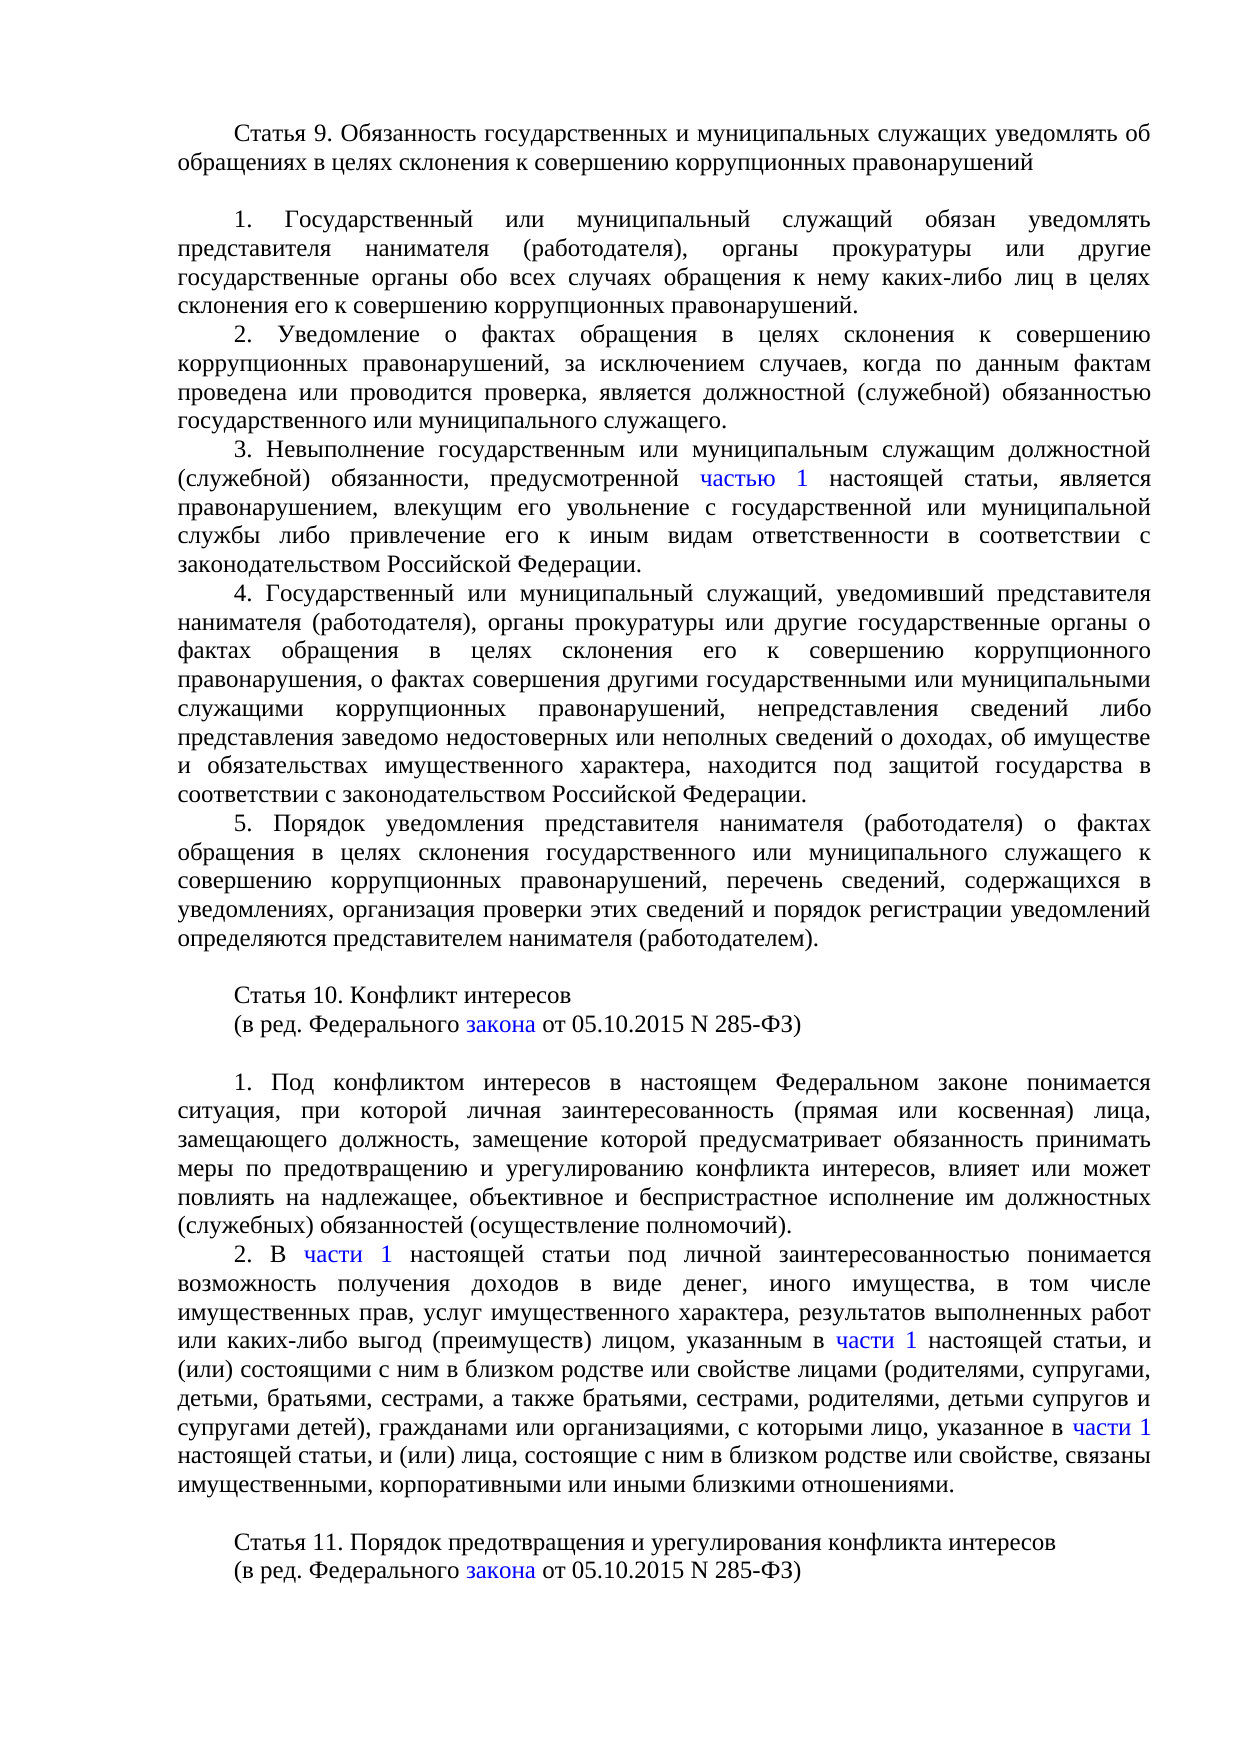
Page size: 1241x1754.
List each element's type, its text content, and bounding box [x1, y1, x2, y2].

text Статья 10. Конфликт интересов [177, 981, 1152, 1009]
text 1. Под конфликтом интересов в настоящем Федеральном законе понимается ситуация, при которой личная заинтересованность (прямая или косвенная) лица, замещающего должность, замещение которой предусматривает обязанность принимать меры по предотвращению и урегулированию конфликта интересов, влияет или может повлиять на надлежащее, объективное и беспристрастное исполнение им должностных (служебных) обязанностей (осуществление полномочий). [177, 1067, 1152, 1239]
text 5. Порядок уведомления представителя нанимателя (работодателя) о фактах обращения в целях склонения государственного или муниципального служащего к совершению коррупционных правонарушений, перечень сведений, содержащихся в уведомлениях, организация проверки этих сведений и порядок регистрации уведомлений определяются представителем нанимателя (работодателем). [177, 808, 1152, 952]
text 2. В части 1 настоящей статьи под личной заинтересованностью понимается возможность получения доходов в виде денег, иного имущества, в том числе имущественных прав, услуг имущественного характера, результатов выполненных работ или каких-либо выгод (преимуществ) лицом, указанным в части 1 настоящей статьи, и (или) состоящими с ним в близком родстве или свойстве лицами (родителями, супругами, детьми, братьями, сестрами, а также братьями, сестрами, родителями, детьми супругов и супругами детей), гражданами или организациями, с которыми лицо, указанное в части 1 настоящей статьи, и (или) лица, состоящие с ним в близком родстве или свойстве, связаны имущественными, корпоративными или иными близкими отношениями. [177, 1239, 1152, 1498]
text (в ред. Федерального закона от 05.10.2015 N 285-ФЗ) [177, 1009, 1152, 1038]
text (в ред. Федерального закона от 05.10.2015 N 285-ФЗ) [177, 1556, 1152, 1584]
text Статья 9. Обязанность государственных и муниципальных служащих уведомлять об обращениях в целях склонения к совершению коррупционных правонарушений [177, 118, 1152, 176]
text 2. Уведомление о фактах обращения в целях склонения к совершению коррупционных правонарушений, за исключением случаев, когда по данным фактам проведена или проводится проверка, является должностной (служебной) обязанностью государственного или муниципального служащего. [177, 319, 1152, 434]
text Статья 11. Порядок предотвращения и урегулирования конфликта интересов [177, 1527, 1152, 1556]
text 1. Государственный или муниципальный служащий обязан уведомлять представителя нанимателя (работодателя), органы прокуратуры или другие государственные органы обо всех случаях обращения к нему каких-либо лиц в целях склонения его к совершению коррупционных правонарушений. [177, 204, 1152, 319]
text 4. Государственный или муниципальный служащий, уведомивший представителя нанимателя (работодателя), органы прокуратуры или другие государственные органы о фактах обращения в целях склонения его к совершению коррупционного правонарушения, о фактах совершения другими государственными или муниципальными служащими коррупционных правонарушений, непредставления сведений либо представления заведомо недостоверных или неполных сведений о доходах, об имуществе и обязательствах имущественного характера, находится под защитой государства в соответствии с законодательством Российской Федерации. [177, 578, 1152, 808]
text 3. Невыполнение государственным или муниципальным служащим должностной (служебной) обязанности, предусмотренной частью 1 настоящей статьи, является правонарушением, влекущим его увольнение с государственной или муниципальной службы либо привлечение его к иным видам ответственности в соответствии с законодательством Российской Федерации. [177, 434, 1152, 578]
